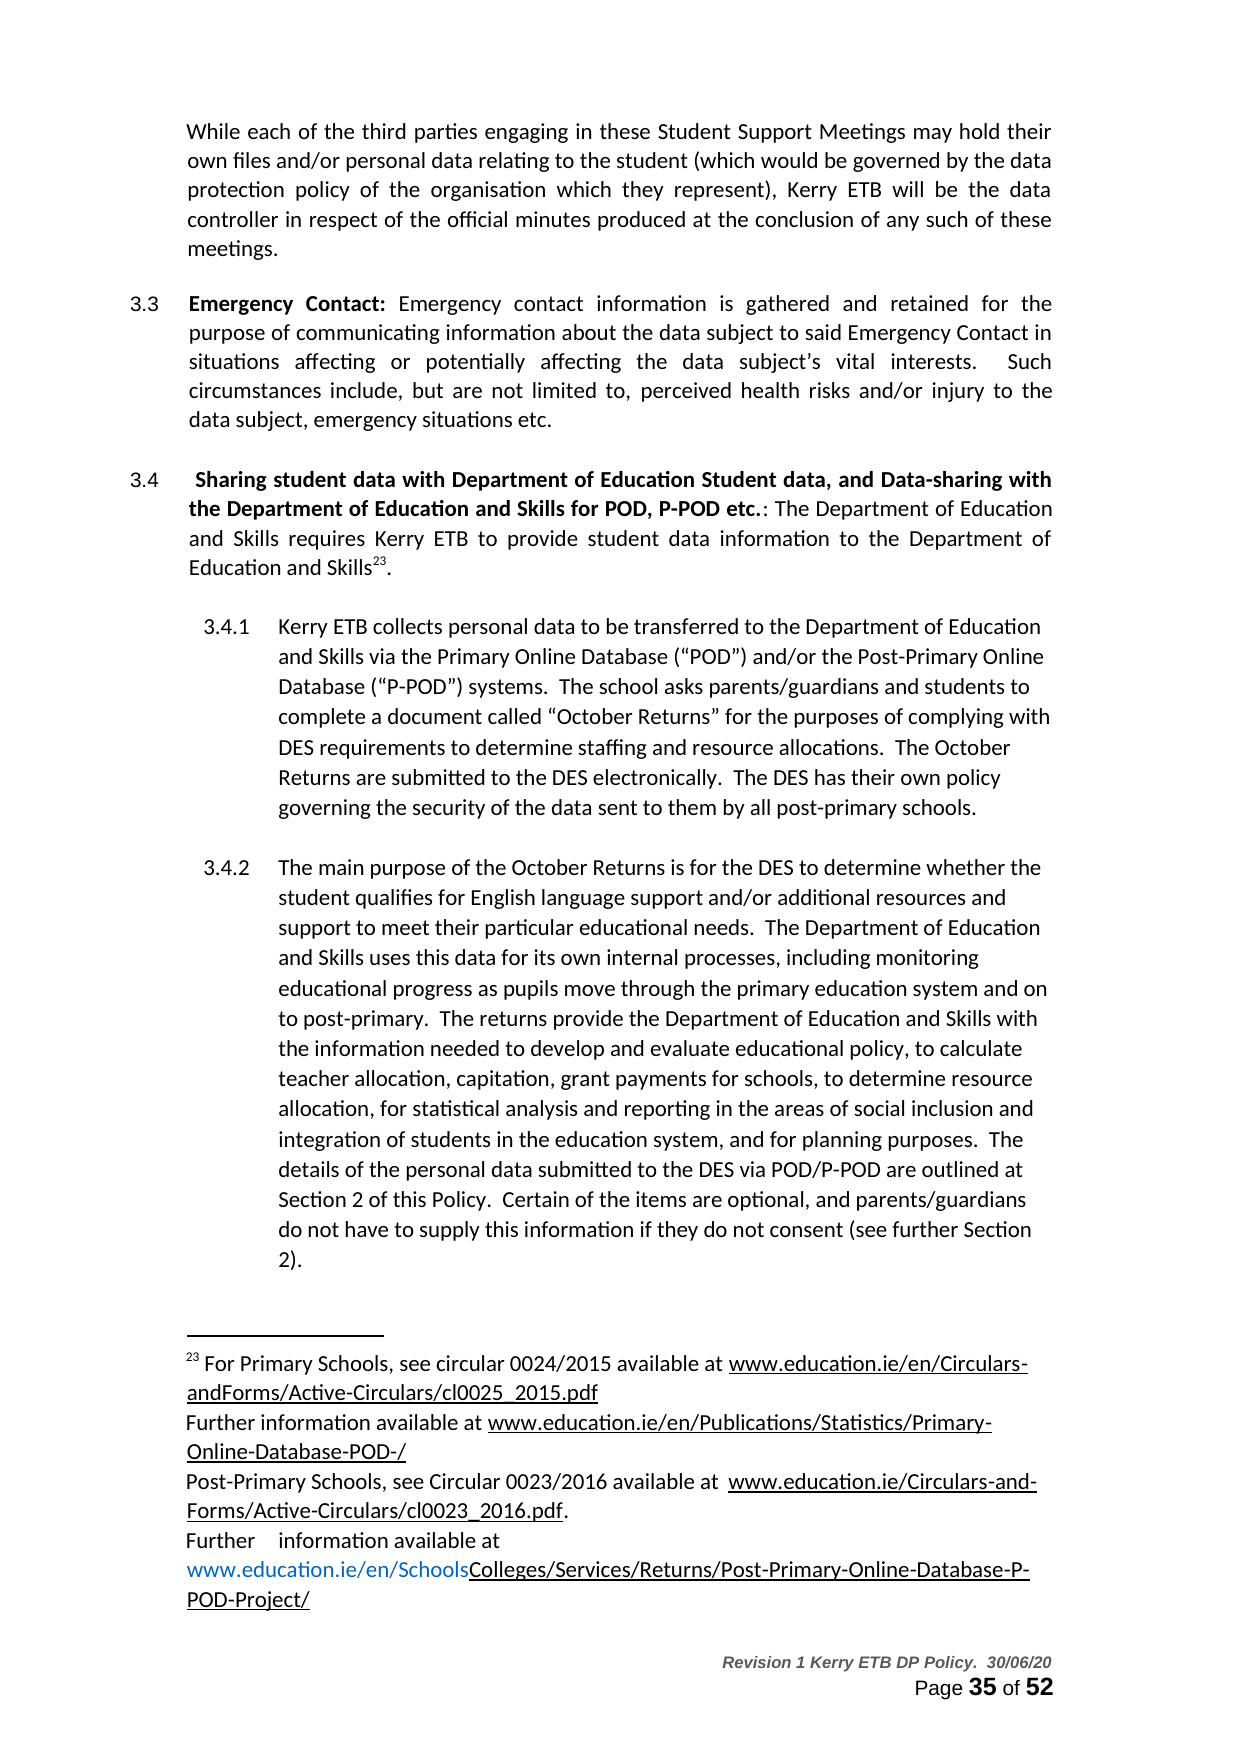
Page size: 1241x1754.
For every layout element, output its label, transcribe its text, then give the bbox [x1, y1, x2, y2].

text 23 For Primary Schools, see circular 0024/2015 available at www.education.ie/en/Circulars-andForms/Active-Circulars/cl0025_2015.pdf [186, 1349, 1054, 1406]
text Post-Primary Schools, see Circular 0023/2016 available at www.education.ie/Circulars-and-Forms/Active-Circulars/cl0023_2016.pdf. [186, 1467, 1054, 1524]
list Emergency Contact: Emergency contact information is gathered and retained for the purpose of communicating information about the data subject to said Emergency Contact in situations affecting or potentially affecting the data subject’s vital interests. Such circumstances include, but are not limited to, perceived health risks and/or injury to the data subject, emergency situations etc. [130, 289, 1053, 433]
text Further information available at www.education.ie/en/SchoolsColleges/Services/Returns/Post-Primary-Online-Database-P-POD-Project/ [186, 1526, 1054, 1613]
text While each of the third parties engaging in these Student Support Meetings may hold their own files and/or personal data relating to the student (which would be governed by the data protection policy of the organisation which they represent), Kerry ETB will be the data controller in respect of the official minutes produced at the conclusion of any such of these meetings. [186, 117, 1053, 262]
list Sharing student data with Department of Education Student data, and Data-sharing with the Department of Education and Skills for POD, P-POD etc.: The Department of Education and Skills requires Kerry ETB to provide student data information to the Department of Education and Skills23. [130, 466, 1053, 581]
text 3.4.1 Kerry ETB collects personal data to be transferred to the Department of Education and Skills via the Primary Online Database (“POD”) and/or the Post-Primary Online Database (“P-POD”) systems. The school asks parents/guardians and students to complete a document called “October Returns” for the purposes of complying with DES requirements to determine staffing and resource allocations. The October Returns are submitted to the DES electronically. The DES has their own policy governing the security of the data sent to them by all post-primary schools. [203, 612, 1053, 821]
text 3.4.2 The main purpose of the October Returns is for the DES to determine whether the student qualifies for English language support and/or additional resources and support to meet their particular educational needs. The Department of Education and Skills uses this data for its own internal processes, including monitoring educational progress as pupils move through the primary education system and on to post-primary. The returns provide the Department of Education and Skills with the information needed to develop and evaluate educational policy, to calculate teacher allocation, capitation, grant payments for schools, to determine resource allocation, for statistical analysis and reporting in the areas of social inclusion and integration of students in the education system, and for planning purposes. The details of the personal data submitted to the DES via POD/P-POD are outlined at Section 2 of this Policy. Certain of the items are optional, and parents/guardians do not have to supply this information if they do not consent (see further Section 2). [203, 853, 1053, 1274]
text Further information available at www.education.ie/en/Publications/Statistics/Primary-Online-Database-POD-/ [186, 1408, 1054, 1465]
